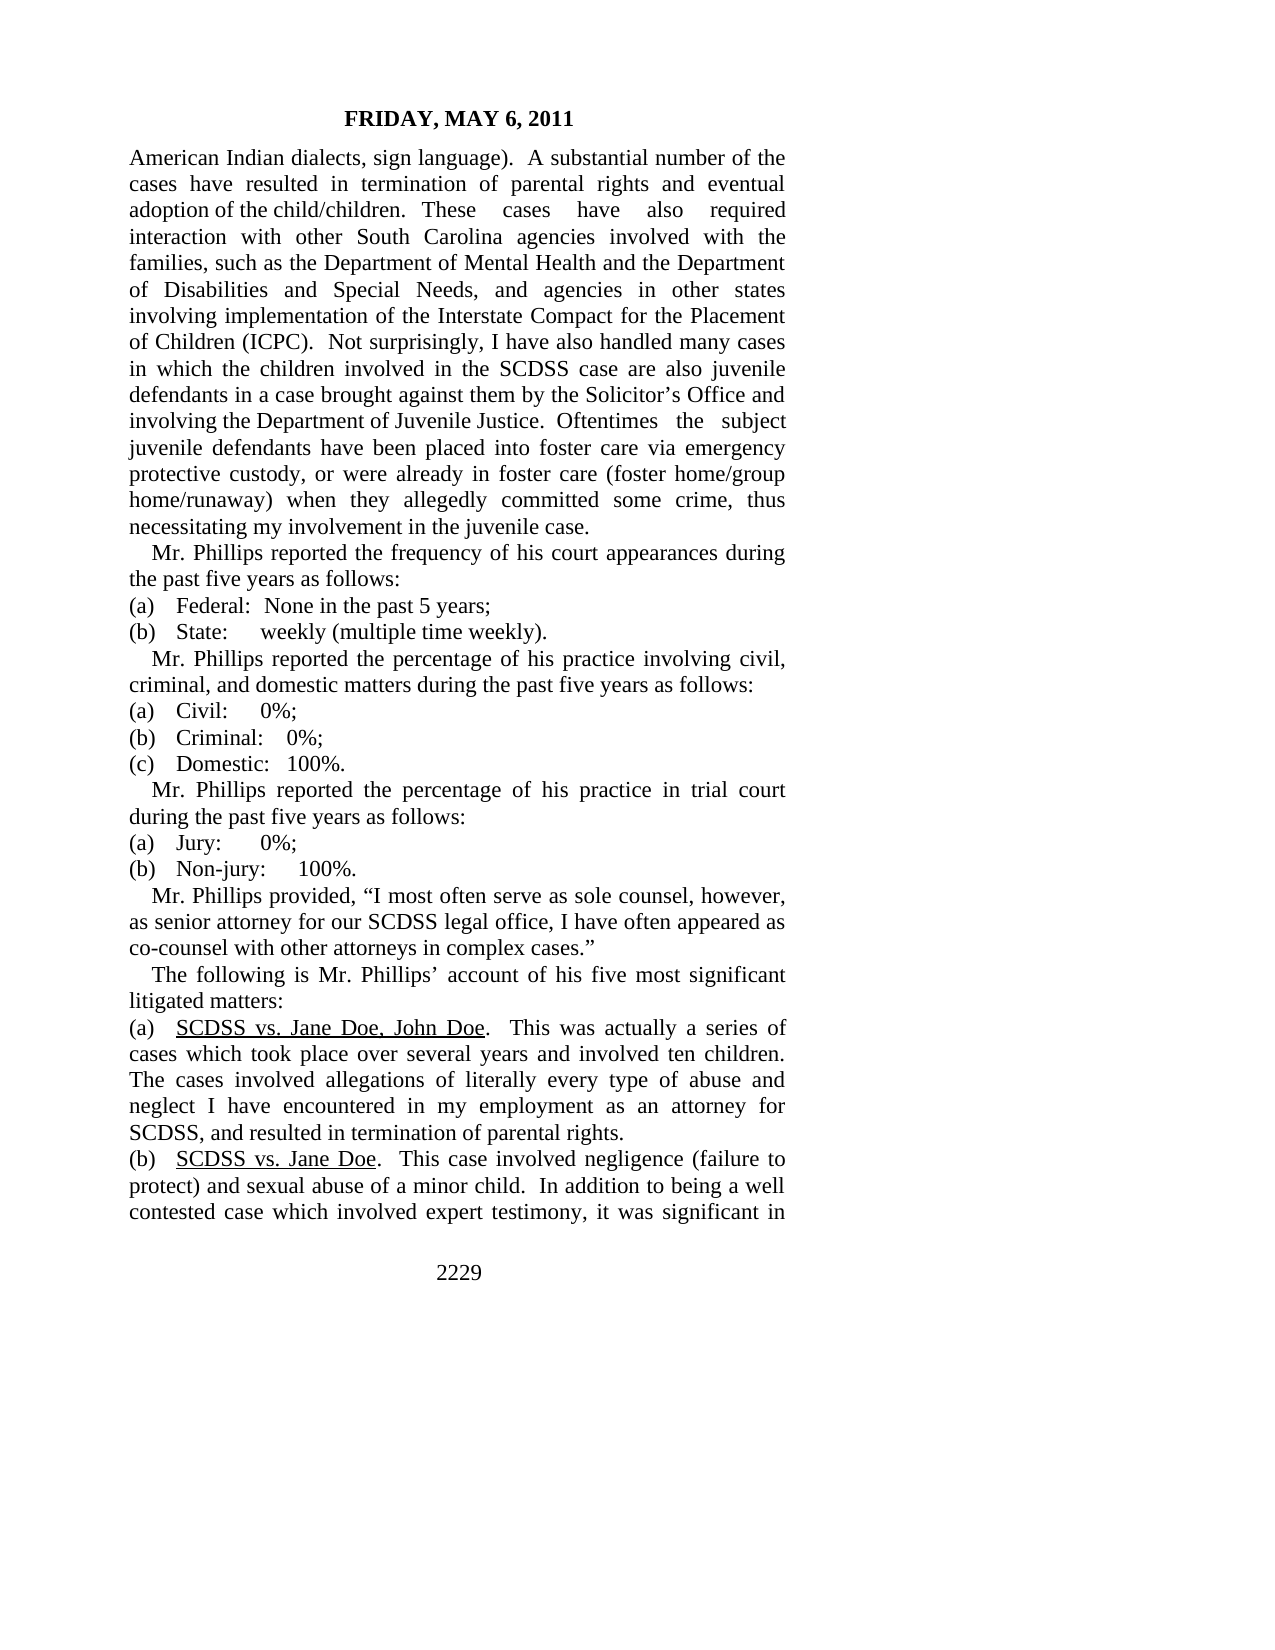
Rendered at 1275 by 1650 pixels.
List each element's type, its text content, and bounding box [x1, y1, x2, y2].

text (a) SCDSS vs. Jane Doe, John Doe. This was actually a series of cases which took place over several years and involved ten children. The cases involved allegations of literally every type of abuse and neglect I have encountered in my employment as an attorney for SCDSS, and resulted in termination of parental rights. [129, 1013, 787, 1145]
text (a) Civil: 0%; [129, 697, 787, 724]
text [129, 144, 787, 539]
text (b) Non-jury: 100%. [129, 855, 787, 882]
text (c) Domestic: 100%. [129, 750, 787, 776]
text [129, 1145, 787, 1224]
text The following is Mr. Phillips’ account of his five most significant litigated matters: [129, 961, 787, 1013]
text (b) State: weekly (multiple time weekly). [129, 618, 787, 644]
text Mr. Phillips reported the percentage of his practice involving civil, criminal, and domestic matters during the past five years as follows: [129, 644, 787, 697]
text Mr. Phillips reported the frequency of his court appearances during the past five years as follows: [129, 539, 787, 592]
text (b) Criminal: 0%; [129, 724, 787, 750]
text (a) Federal: None in the past 5 years; [129, 592, 787, 618]
text Mr. Phillips reported the percentage of his practice in trial court during the past five years as follows: [129, 776, 787, 829]
text (a) Jury: 0%; [129, 829, 787, 855]
text Mr. Phillips provided, “I most often serve as sole counsel, however, as senior attorney for our SCDSS legal office, I have often appeared as co-counsel with other attorneys in complex cases.” [129, 882, 787, 961]
